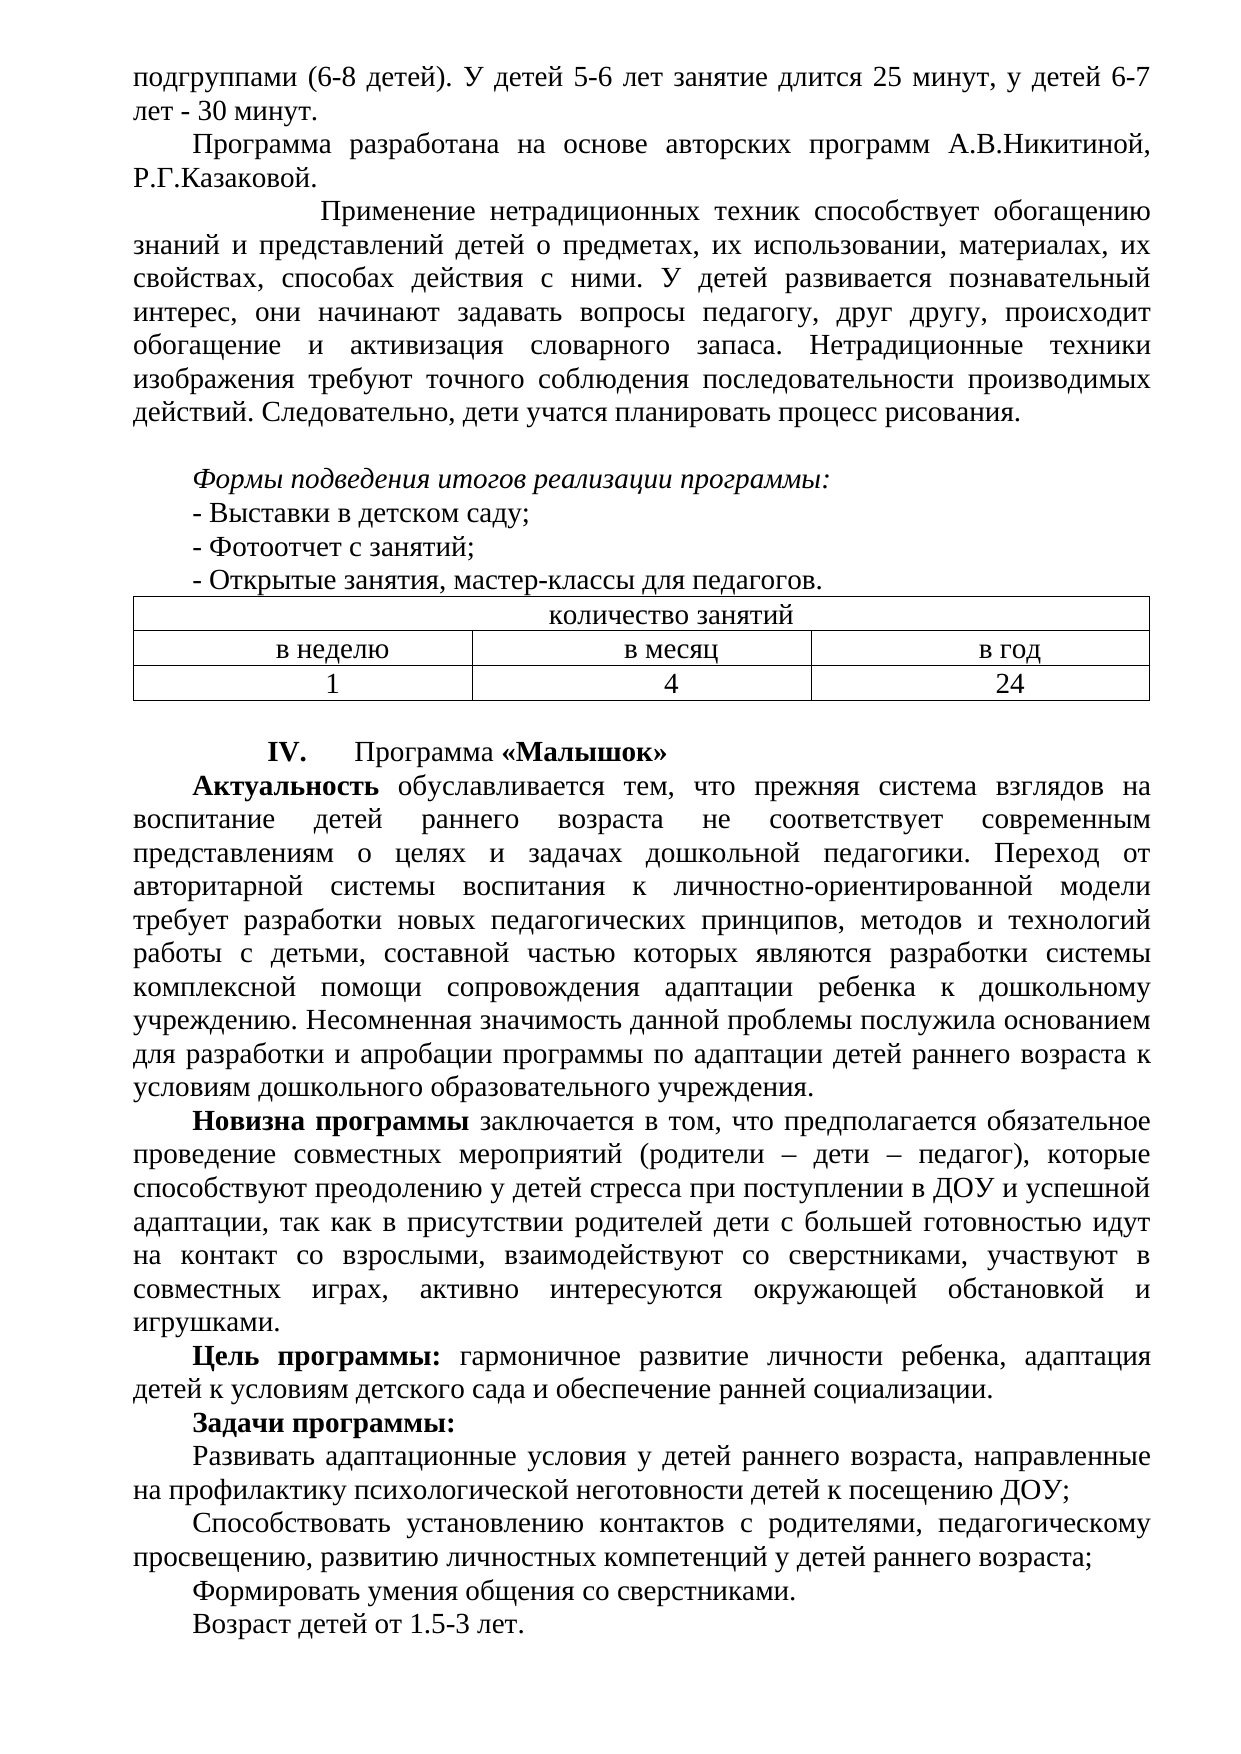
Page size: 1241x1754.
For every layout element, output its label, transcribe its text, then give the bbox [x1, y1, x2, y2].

text - Фотоотчет с занятий; [133, 529, 1152, 562]
list Актуальность обуславливается тем, что прежняя система взглядов на воспитание детей раннего возраста не соответствует современным представлениям о целях и задачах дошкольной педагогики. Переход от авторитарной системы воспитания к личностно-ориентированной модели требует разработки новых педагогических принципов, методов и технологий работы с детьми, составной частью которых являются разработки системы комплексной помощи сопровождения адаптации ребенка к дошкольному учреждению. Несомненная значимость данной проблемы послужила основанием для разработки и апробации программы по адаптации детей раннего возраста к условиям дошкольного образовательного учреждения. [133, 768, 1152, 1103]
text Применение нетрадиционных техник способствует обогащению знаний и представлений детей о предметах, их использовании, материалах, их свойствах, способах действия с ними. У детей развивается познавательный интерес, они начинают задавать вопросы педагогу, друг другу, происходит обогащение и активизация словарного запаса. Нетрадиционные техники изображения требуют точного соблюдения последовательности производимых действий. Следовательно, дети учатся планировать процесс рисования. [133, 193, 1152, 428]
table_cell 1 [134, 666, 472, 699]
list Задачи программы: [133, 1405, 1152, 1438]
list Развивать адаптационные условия у детей раннего возраста, направленные на профилактику психологической неготовности детей к посещению ДОУ; [133, 1438, 1152, 1506]
table_cell в год [812, 631, 1149, 665]
list Формировать умения общения со сверстниками. [133, 1573, 1152, 1606]
list Возраст детей от 1.5-3 лет. [133, 1606, 1152, 1640]
list Новизна программы заключается в том, что предполагается обязательное проведение совместных мероприятий (родители – дети – педагог), которые способствуют преодолению у детей стресса при поступлении в ДОУ и успешной адаптации, так как в присутствии родителей дети с большей готовностью идут на контакт со взрослыми, взаимодействуют со сверстниками, участвуют в совместных играх, активно интересуются окружающей обстановкой и игрушками. [133, 1103, 1152, 1338]
table_cell в неделю [134, 631, 472, 665]
table_cell 24 [812, 666, 1149, 699]
text - Выставки в детском саду; [133, 495, 1152, 529]
text Программа разработана на основе авторских программ А.В.Никитиной, Р.Г.Казаковой. [133, 126, 1152, 193]
text Формы подведения итогов реализации программы: [133, 462, 1152, 495]
table_header количество занятий [134, 597, 1149, 630]
table_cell в месяц [473, 631, 811, 665]
list Цель программы: гармоничное развитие личности ребенка, адаптация детей к условиям детского сада и обеспечение ранней социализации. [133, 1338, 1152, 1405]
table_cell 4 [473, 666, 811, 699]
list Способствовать установлению контактов с родителями, педагогическому просвещению, развитию личностных компетенций у детей раннего возраста; [133, 1506, 1152, 1573]
list Программа «Малышок» [208, 734, 1152, 768]
text - Открытые занятия, мастер-классы для педагогов. [133, 562, 1152, 596]
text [133, 59, 1152, 126]
